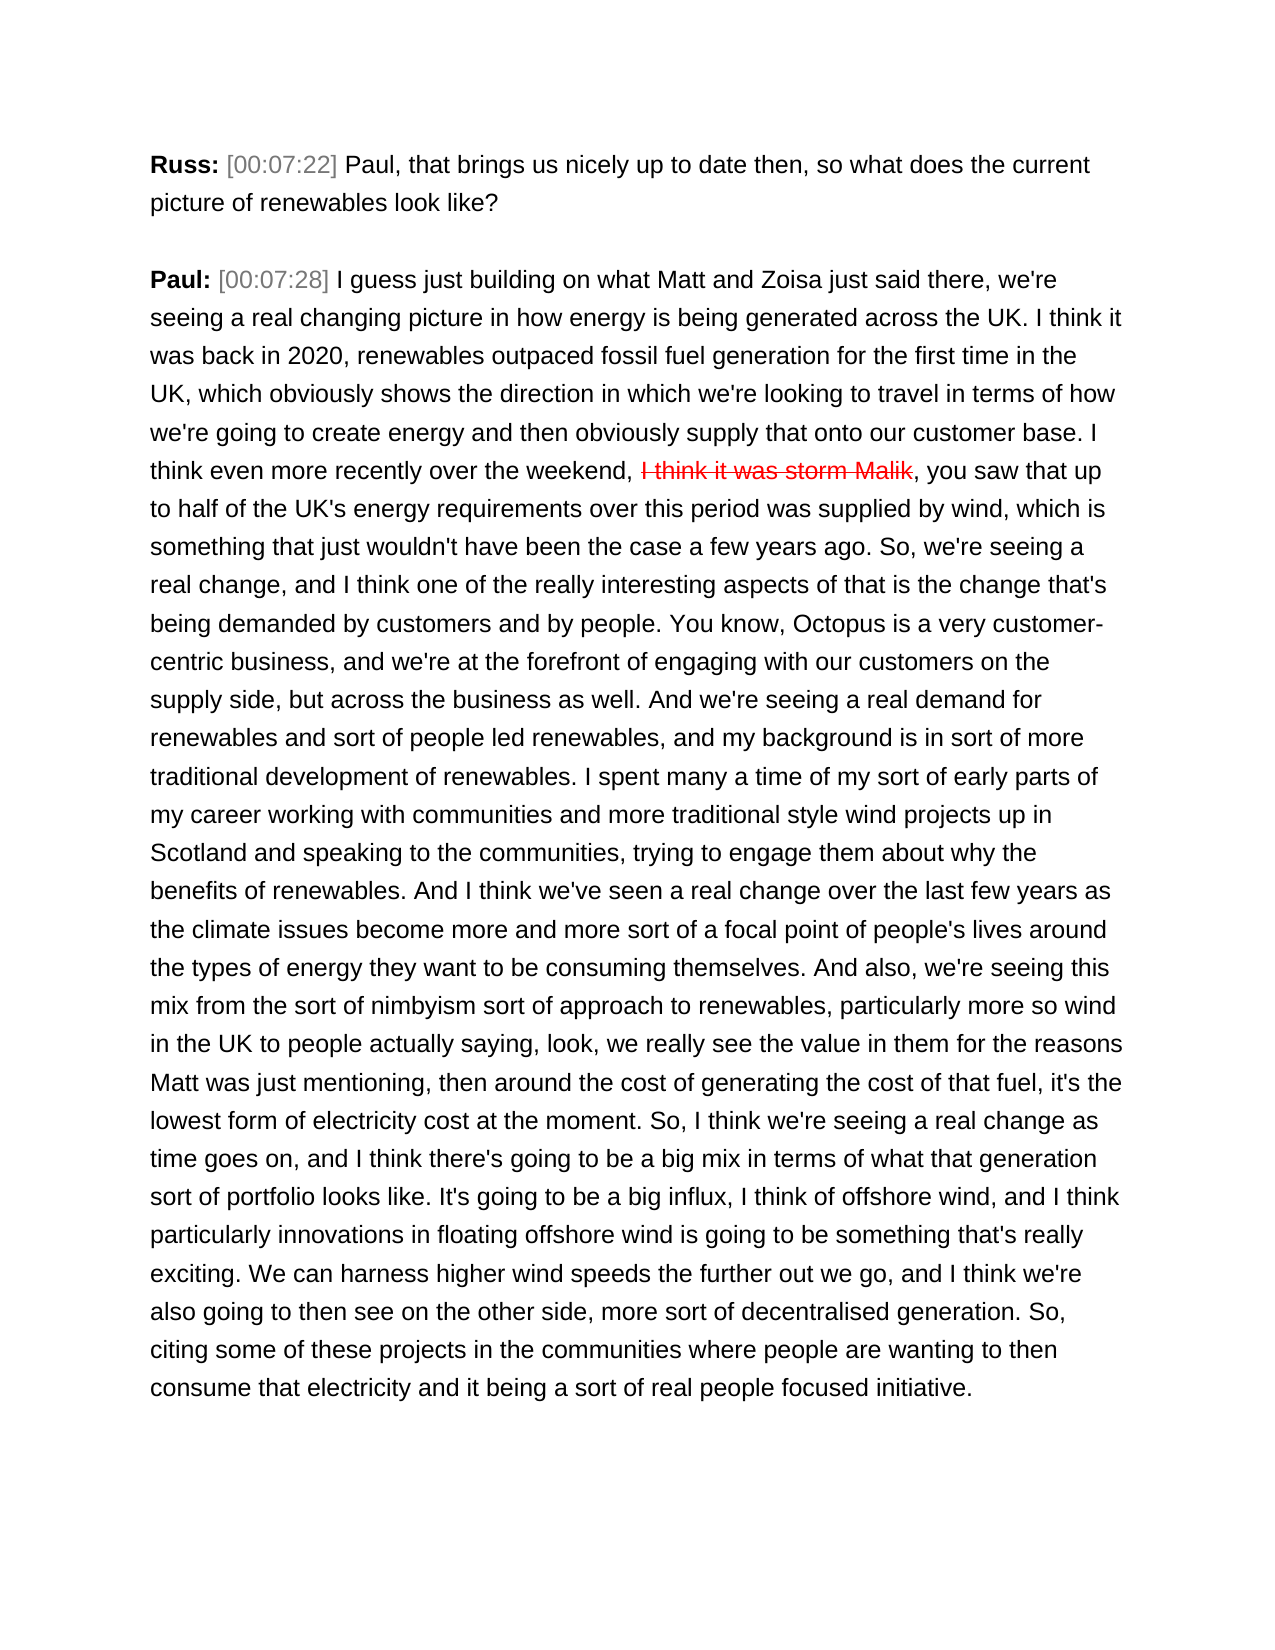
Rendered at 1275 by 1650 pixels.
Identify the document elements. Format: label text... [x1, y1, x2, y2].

text Russ: [00:07:22] Paul, that brings us nicely up to date then, so what does the current picture of renewables look like? [150, 150, 1125, 217]
text Paul: [00:07:28] I guess just building on what Matt and Zoisa just said there, we're seeing a real changing picture in how energy is being generated across the UK. I think it was back in 2020, renewables outpaced fossil fuel generation for the first time in the UK, which obviously shows the direction in which we're looking to travel in terms of how we're going to create energy and then obviously supply that onto our customer base. I think even more recently over the weekend, I think it was storm Malik, you saw that up to half of the UK's energy requirements over this period was supplied by wind, which is something that just wouldn't have been the case a few years ago. So, we're seeing a real change, and I think one of the really interesting aspects of that is the change that's being demanded by customers and by people. You know, Octopus is a very customer-centric business, and we're at the forefront of engaging with our customers on the supply side, but across the business as well. And we're seeing a real demand for renewables and sort of people led renewables, and my background is in sort of more traditional development of renewables. I spent many a time of my sort of early parts of my career working with communities and more traditional style wind projects up in Scotland and speaking to the communities, trying to engage them about why the benefits of renewables. And I think we've seen a real change over the last few years as the climate issues become more and more sort of a focal point of people's lives around the types of energy they want to be consuming themselves. And also, we're seeing this mix from the sort of nimbyism sort of approach to renewables, particularly more so wind in the UK to people actually saying, look, we really see the value in them for the reasons Matt was just mentioning, then around the cost of generating the cost of that fuel, it's the lowest form of electricity cost at the moment. So, I think we're seeing a real change as time goes on, and I think there's going to be a big mix in terms of what that generation sort of portfolio looks like. It's going to be a big influx, I think of offshore wind, and I think particularly innovations in floating offshore wind is going to be something that's really exciting. We can harness higher wind speeds the further out we go, and I think we're also going to then see on the other side, more sort of decentralised generation. So, citing some of these projects in the communities where people are wanting to then consume that electricity and it being a sort of real people focused initiative. [150, 265, 1125, 1402]
